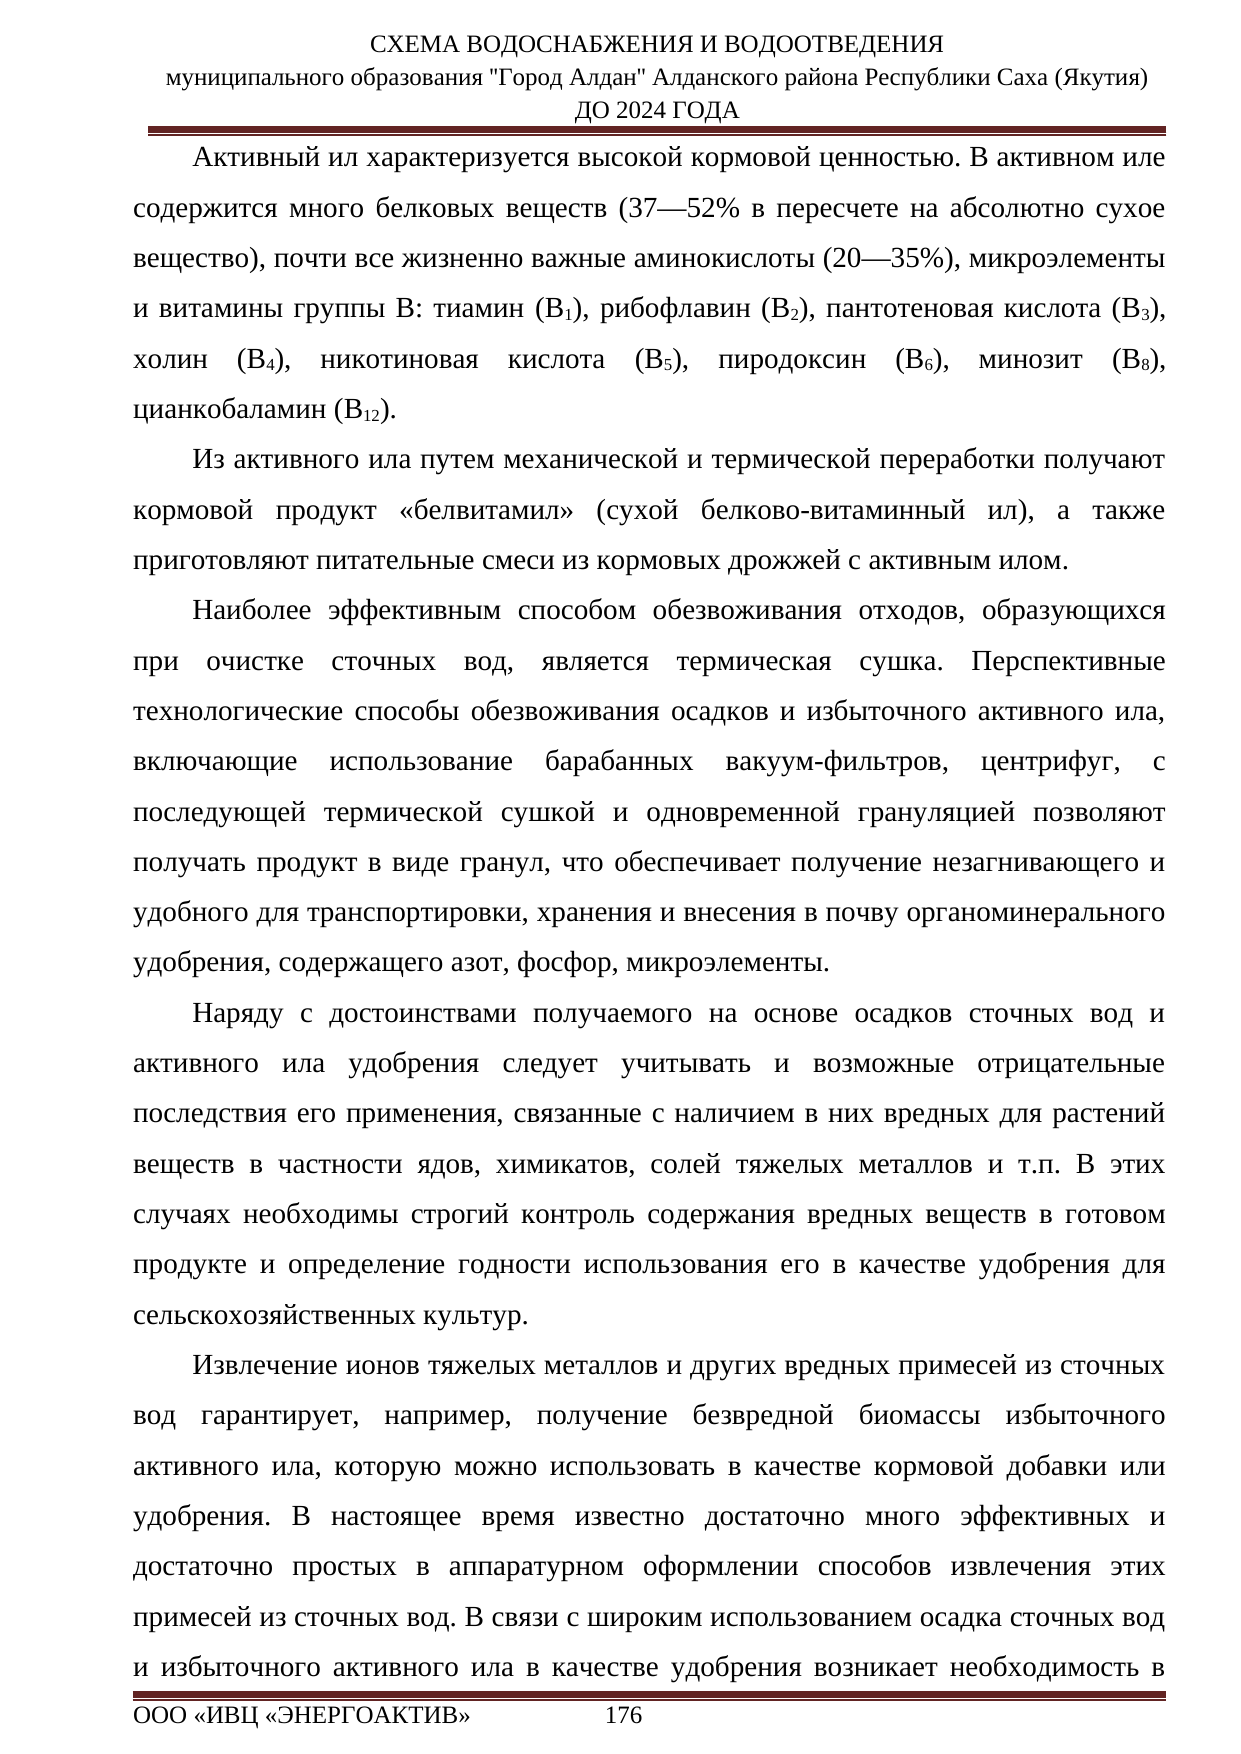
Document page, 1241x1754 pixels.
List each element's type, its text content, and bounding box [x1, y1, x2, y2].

text Активный ил характеризуется высокой кормовой ценностью. В активном иле содержится много белковых веществ (37—52% в пересчете на абсолютно сухое вещество), почти все жизненно важные аминокислоты (20—35%), микроэлементы и витамины группы В: тиамин (B1), рибофлавин (В2), пантотеновая кислота (В3), холин (В4), никотиновая кислота (B5), пиродоксин (В6), минозит (B8), цианкобаламин (B12). [133, 139, 1166, 425]
text Наиболее эффективным способом обезвоживания отходов, образующихся при очистке сточных вод, является термическая сушка. Перспективные технологические способы обезвоживания осадков и избыточного активного ила, включающие использование барабанных вакуум-фильтров, центрифуг, с последующей термической сушкой и одновременной грануляцией позволяют получать продукт в виде гранул, что обеспечивает получение незагнивающего и удобного для транспортировки, хранения и внесения в почву органоминерального удобрения, содержащего азот, фосфор, микроэлементы. [133, 592, 1166, 978]
text Из активного ила путем механической и термической переработки получают кормовой продукт «белвитамил» (сухой белково-витаминный ил), а также приготовляют питательные смеси из кормовых дрожжей с активным илом. [133, 441, 1166, 576]
text Наряду с достоинствами получаемого на основе осадков сточных вод и активного ила удобрения следует учитывать и возможные отрицательные последствия его применения, связанные с наличием в них вредных для растений веществ в частности ядов, химикатов, солей тяжелых металлов и т.п. В этих случаях необходимы строгий контроль содержания вредных веществ в готовом продукте и определение годности использования его в качестве удобрения для сельскохозяйственных культур. [133, 995, 1166, 1330]
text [133, 1347, 1166, 1682]
